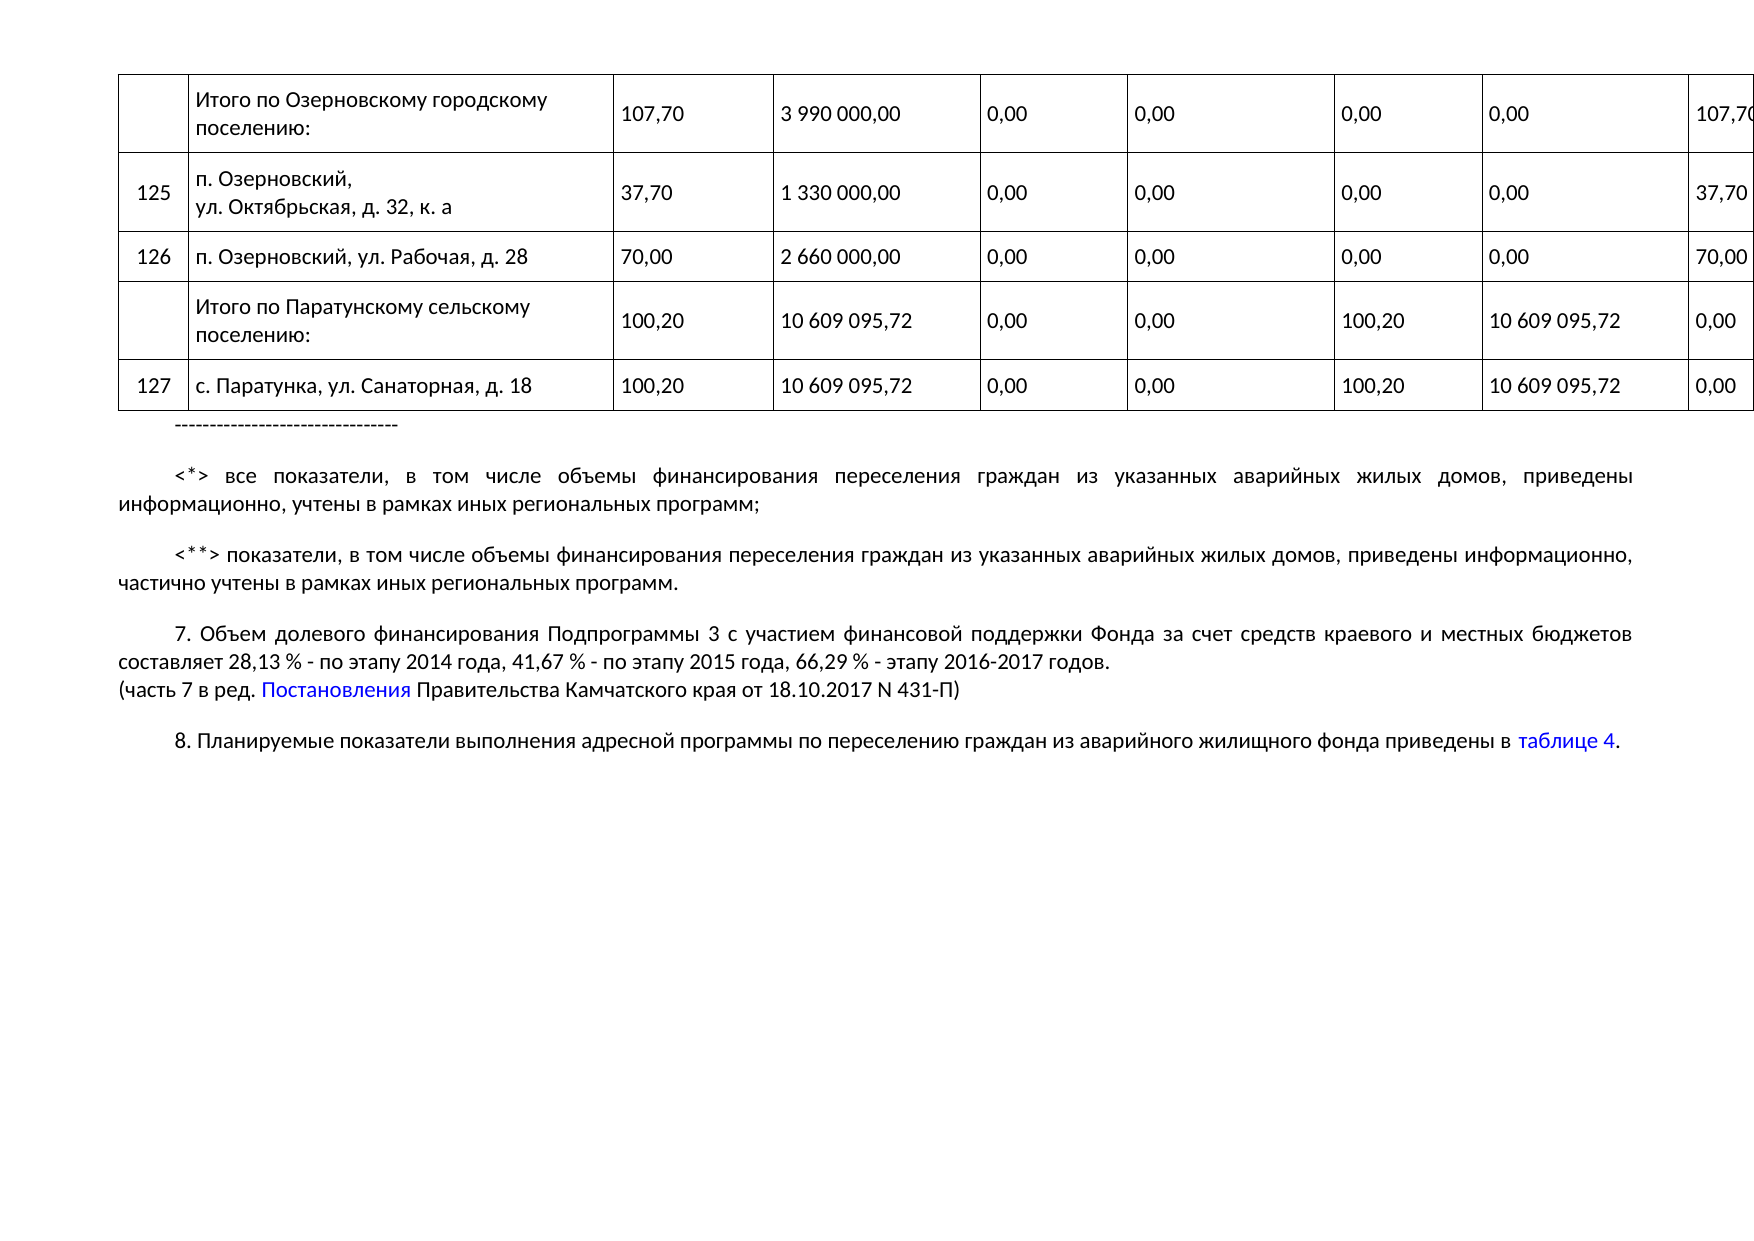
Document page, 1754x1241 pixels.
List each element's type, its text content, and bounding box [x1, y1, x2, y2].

text 7. Объем долевого финансирования Подпрограммы 3 с участием финансовой поддержки Фонда за счет средств краевого и местных бюджетов составляет 28,13 % - по этапу 2014 года, 41,67 % - по этапу 2015 года, 66,29 % - этапу 2016-2017 годов. [118, 619, 1636, 675]
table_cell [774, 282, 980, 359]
text -------------------------------- [118, 411, 1636, 438]
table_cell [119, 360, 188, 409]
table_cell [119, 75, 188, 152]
text <*> все показатели, в том числе объемы финансирования переселения граждан из указанных аварийных жилых домов, приведены информационно, учтены в рамках иных региональных программ; [118, 461, 1636, 517]
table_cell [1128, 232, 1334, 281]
text 8. Планируемые показатели выполнения адресной программы по переселению граждан из аварийного жилищного фонда приведены в таблице 4. [118, 726, 1636, 754]
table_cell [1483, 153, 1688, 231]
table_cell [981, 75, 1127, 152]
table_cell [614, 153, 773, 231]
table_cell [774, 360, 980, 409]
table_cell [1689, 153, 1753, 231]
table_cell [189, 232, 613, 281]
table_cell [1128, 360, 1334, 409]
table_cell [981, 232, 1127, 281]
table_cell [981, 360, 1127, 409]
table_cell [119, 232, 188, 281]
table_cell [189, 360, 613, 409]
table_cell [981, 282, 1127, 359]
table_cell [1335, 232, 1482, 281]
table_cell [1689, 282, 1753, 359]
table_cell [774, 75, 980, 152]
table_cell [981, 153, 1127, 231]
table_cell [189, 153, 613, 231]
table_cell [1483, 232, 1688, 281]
text (часть 7 в ред. Постановления Правительства Камчатского края от 18.10.2017 N 431-П) [118, 675, 1636, 703]
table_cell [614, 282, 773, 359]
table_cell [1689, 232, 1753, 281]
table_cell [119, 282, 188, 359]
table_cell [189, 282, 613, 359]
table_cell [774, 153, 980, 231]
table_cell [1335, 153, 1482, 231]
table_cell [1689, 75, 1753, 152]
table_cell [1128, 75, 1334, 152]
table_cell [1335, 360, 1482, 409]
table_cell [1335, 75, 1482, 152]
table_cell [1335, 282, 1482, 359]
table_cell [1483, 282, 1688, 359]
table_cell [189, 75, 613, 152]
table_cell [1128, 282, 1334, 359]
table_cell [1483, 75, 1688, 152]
text <**> показатели, в том числе объемы финансирования переселения граждан из указанных аварийных жилых домов, приведены информационно, частично учтены в рамках иных региональных программ. [118, 540, 1636, 596]
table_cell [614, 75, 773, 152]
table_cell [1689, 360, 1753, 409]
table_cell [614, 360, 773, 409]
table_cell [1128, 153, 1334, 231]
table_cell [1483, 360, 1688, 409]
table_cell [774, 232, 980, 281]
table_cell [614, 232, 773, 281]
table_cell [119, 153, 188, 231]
